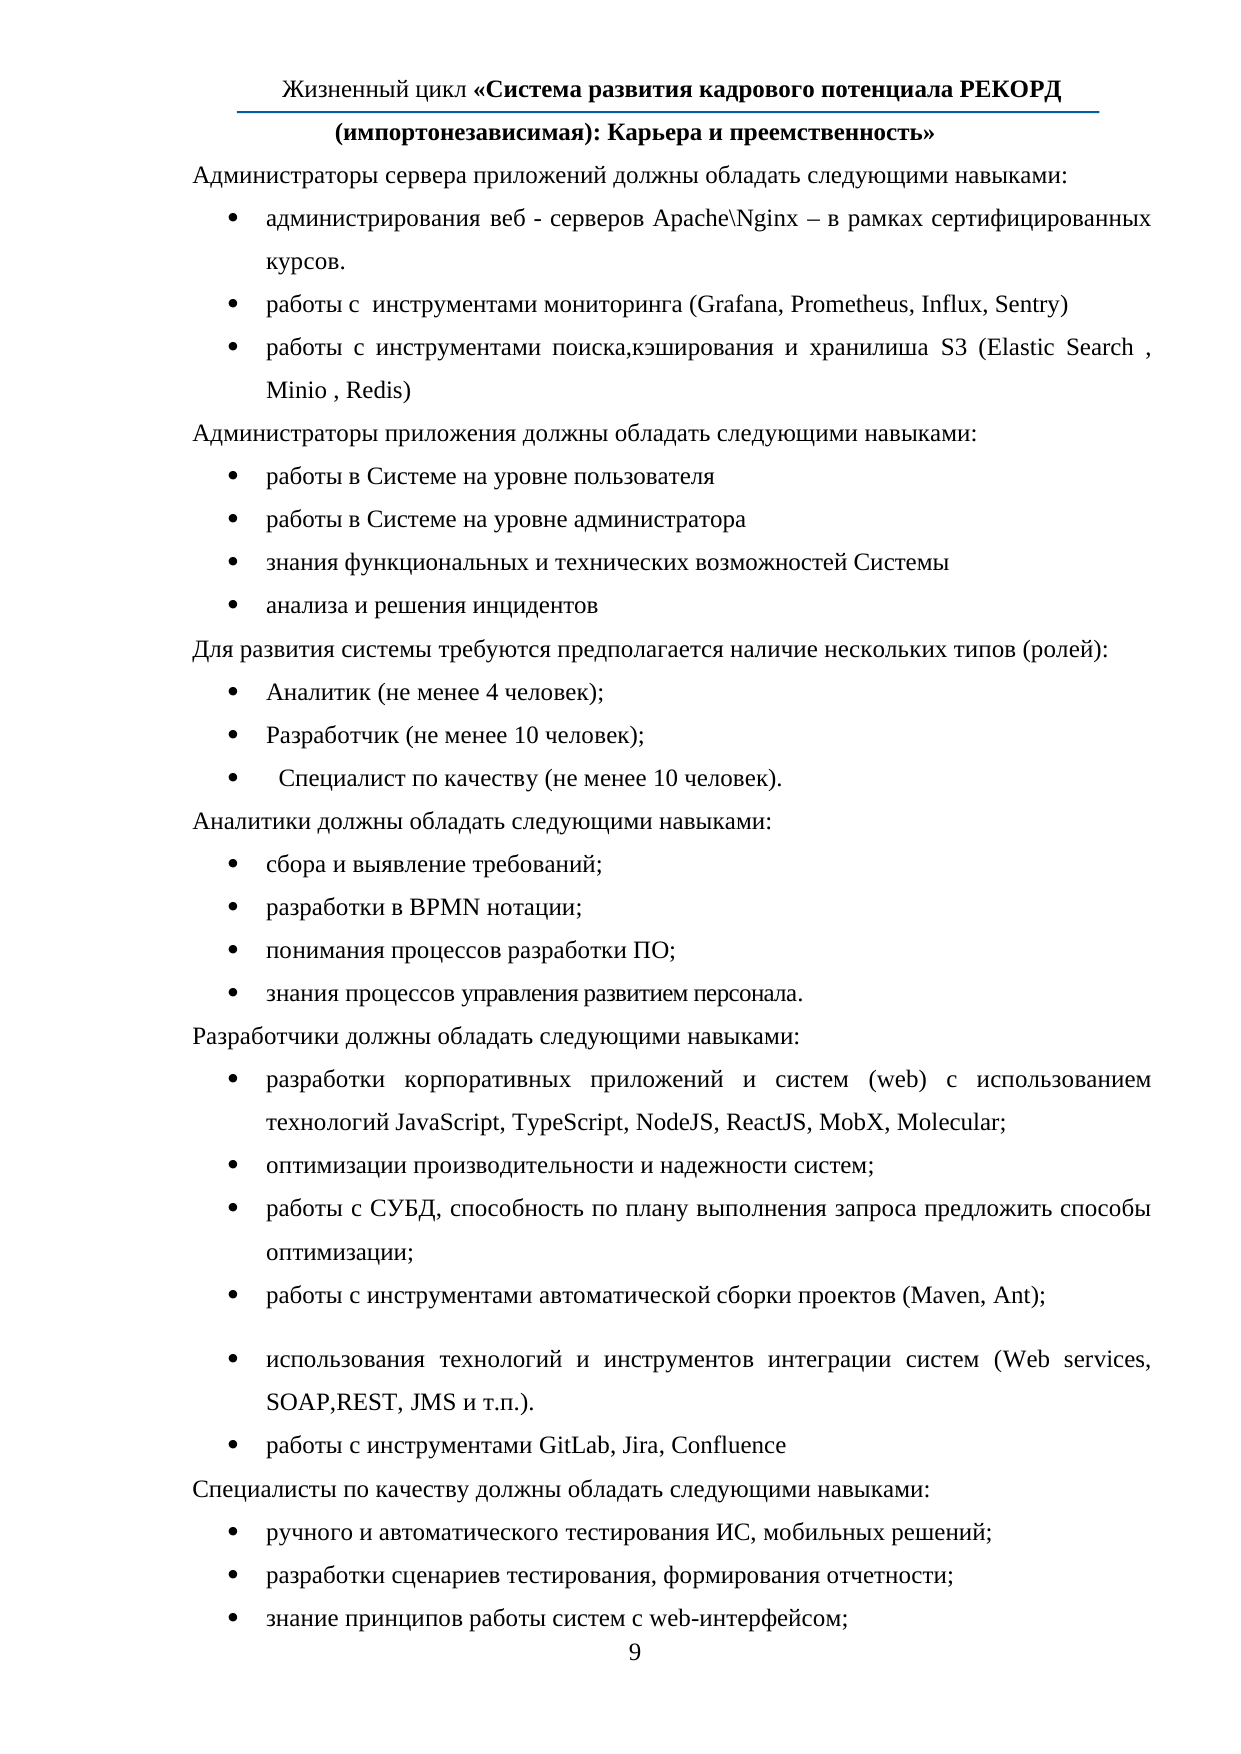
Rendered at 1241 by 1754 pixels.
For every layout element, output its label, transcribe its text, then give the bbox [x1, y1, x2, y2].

text работы в Системе на уровне пользователя [228, 461, 1152, 490]
text Разработчик (не менее 10 человек); [228, 720, 1152, 748]
text знания процессов управления развитием персонала. [228, 978, 1152, 1007]
text Специалисты по качеству должны обладать следующими навыками: [118, 1474, 1142, 1502]
text знания функциональных и технических возможностей Системы [228, 547, 1152, 576]
text разработки в BPMN нотации; [228, 892, 1152, 921]
text работы с СУБД, способность по плану выполнения запроса предложить способы оптимизации; [228, 1193, 1152, 1265]
text администрирования веб - серверов Apache\Nginx – в рамках сертифицированных курсов. [228, 203, 1152, 275]
text работы с инструментами автоматической сборки проектов (Maven, Ant); [228, 1280, 1152, 1308]
text ручного и автоматического тестирования ИС, мобильных решений; [228, 1517, 1152, 1545]
text Специалист по качеству (не менее 10 человек). [228, 763, 1152, 792]
text Аналитики должны обладать следующими навыками: [118, 806, 1142, 835]
text понимания процессов разработки ПО; [228, 935, 1152, 964]
text знание принципов работы систем с web-интерфейсом; [228, 1603, 1152, 1632]
text разработки сценариев тестирования, формирования отчетности; [228, 1560, 1152, 1588]
text Для развития системы требуются предполагается наличие нескольких типов (ролей): [118, 634, 1142, 662]
text сбора и выявление требований; [228, 849, 1152, 877]
text работы с инструментами поиска,кэширования и хранилиша S3 (Elastic Search , Minio , Redis) [228, 332, 1152, 404]
text работы в Системе на уровне администратора [228, 504, 1152, 533]
text Администраторы cервера приложений должны обладать следующими навыками: [118, 160, 1142, 189]
text анализа и решения инцидентов [228, 591, 1152, 619]
text работы с инструментами мониторинга (Grafana, Prometheus, Influx, Sentry) [228, 289, 1152, 318]
text Разработчики должны обладать следующими навыками: [118, 1021, 1142, 1050]
text Администраторы приложения должны обладать следующими навыками: [118, 418, 1142, 447]
text разработки корпоративных приложений и систем (web) с использованием технологий JavaScript, TypeScript, NodeJS, ReactJS, MobX, Molecular; [228, 1064, 1152, 1136]
text оптимизации производительности и надежности систем; [228, 1150, 1152, 1179]
text использования технологий и инструментов интеграции систем (Web services, SOAP,REST, JMS и т.п.). [228, 1344, 1152, 1416]
text работы с инструментами GitLab, Jira, Confluence [228, 1431, 1152, 1459]
text Аналитик (не менее 4 человек); [228, 677, 1152, 705]
